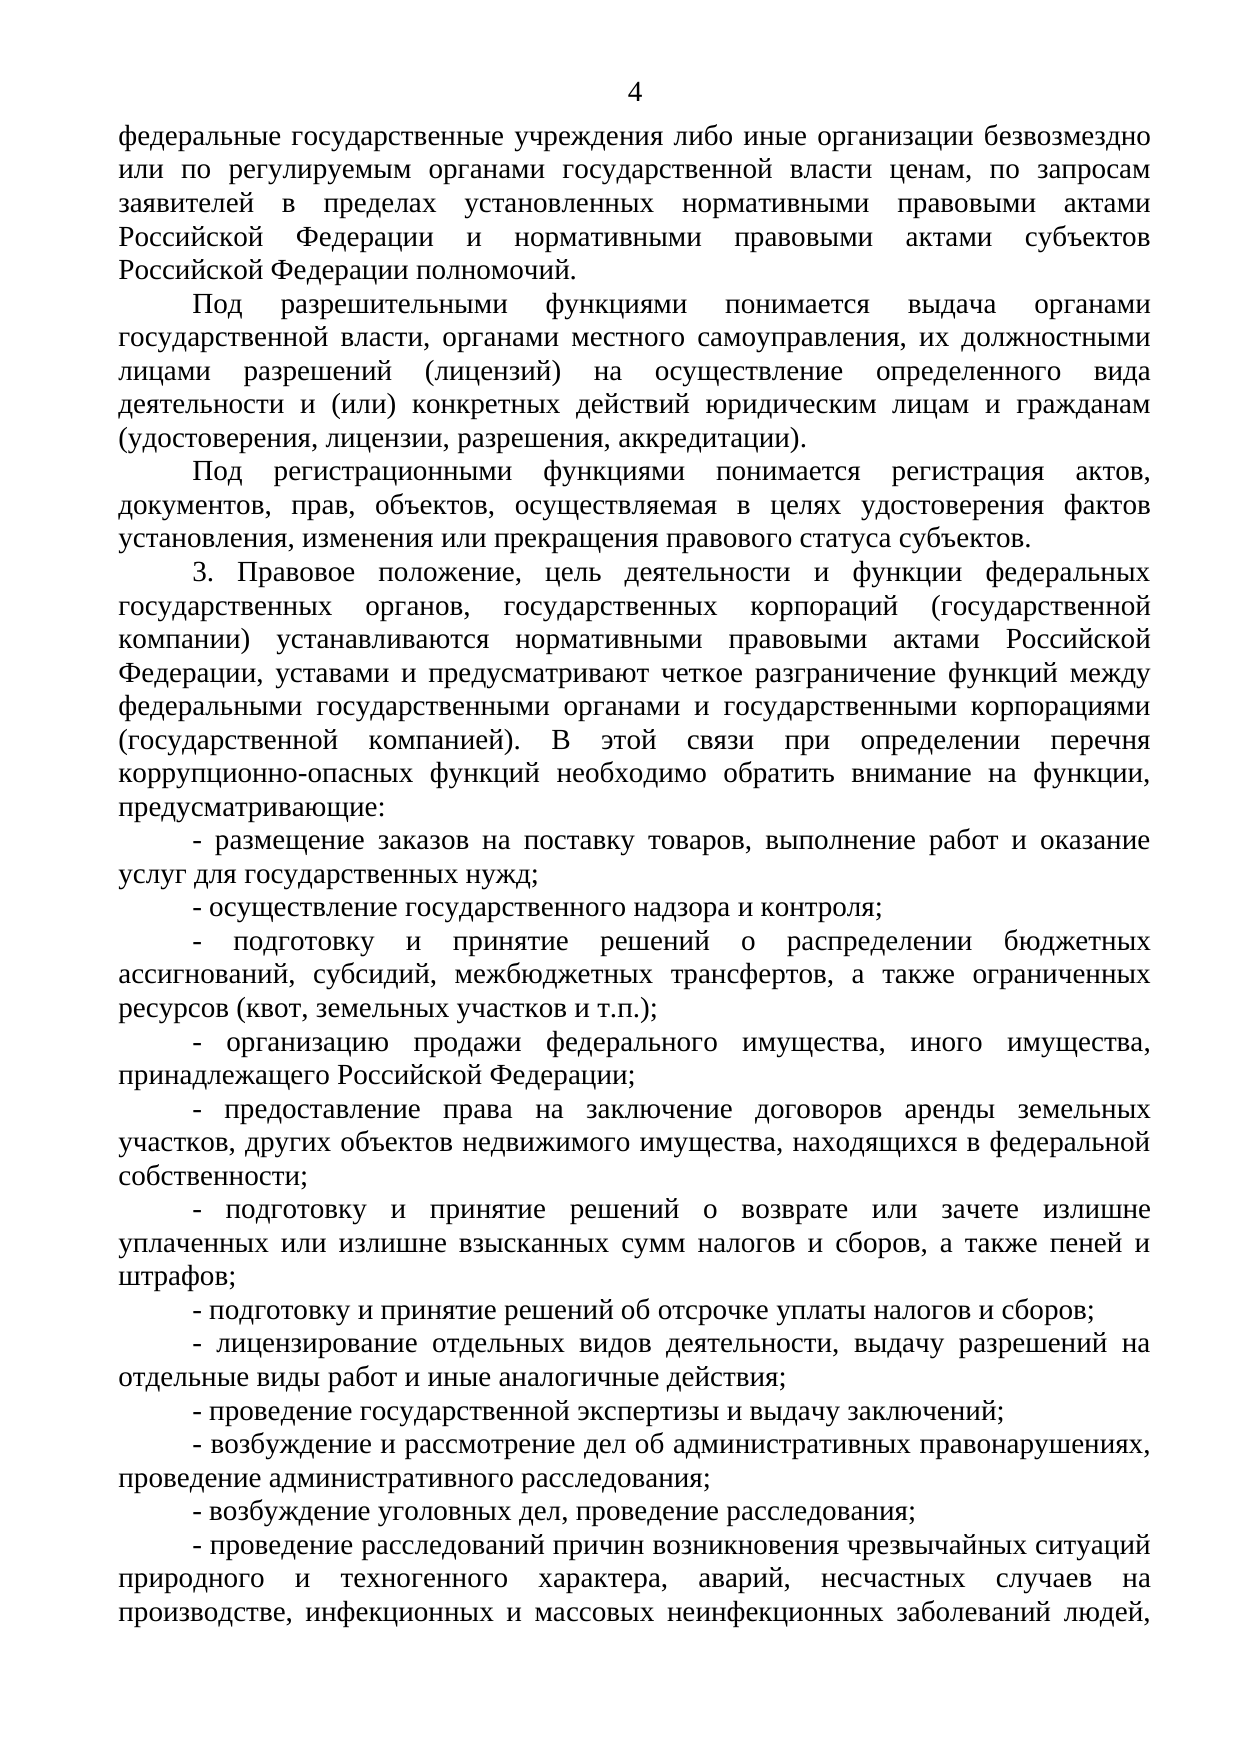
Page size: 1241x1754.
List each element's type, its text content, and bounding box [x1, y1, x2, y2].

text - возбуждение и рассмотрение дел об административных правонарушениях, проведение административного расследования; [118, 1426, 1152, 1493]
text Под регистрационными функциями понимается регистрация актов, документов, прав, объектов, осуществляемая в целях удостоверения фактов установления, изменения или прекращения правового статуса субъектов. [118, 453, 1152, 554]
text - предоставление права на заключение договоров аренды земельных участков, других объектов недвижимого имущества, находящихся в федеральной собственности; [118, 1091, 1152, 1191]
text Под разрешительными функциями понимается выдача органами государственной власти, органами местного самоуправления, их должностными лицами разрешений (лицензий) на осуществление определенного вида деятельности и (или) конкретных действий юридическим лицам и гражданам (удостоверения, лицензии, разрешения, аккредитации). [118, 286, 1152, 453]
text - подготовку и принятие решений об отсрочке уплаты налогов и сборов; [118, 1292, 1152, 1326]
text - возбуждение уголовных дел, проведение расследования; [118, 1493, 1152, 1527]
text 3. Правовое положение, цель деятельности и функции федеральных государственных органов, государственных корпораций (государственной компании) устанавливаются нормативными правовыми актами Российской Федерации, уставами и предусматривают четкое разграничение функций между федеральными государственными органами и государственными корпорациями (государственной компанией). В этой связи при определении перечня коррупционно-опасных функций необходимо обратить внимание на функции, предусматривающие: [118, 554, 1152, 822]
text - размещение заказов на поставку товаров, выполнение работ и оказание услуг для государственных нужд; [118, 822, 1152, 889]
text - осуществление государственного надзора и контроля; [118, 889, 1152, 923]
text - подготовку и принятие решений о возврате или зачете излишне уплаченных или излишне взысканных сумм налогов и сборов, а также пеней и штрафов; [118, 1191, 1152, 1292]
text - подготовку и принятие решений о распределении бюджетных ассигнований, субсидий, межбюджетных трансфертов, а также ограниченных ресурсов (квот, земельных участков и т.п.); [118, 923, 1152, 1024]
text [118, 1527, 1152, 1627]
text - лицензирование отдельных видов деятельности, выдачу разрешений на отдельные виды работ и иные аналогичные действия; [118, 1326, 1152, 1393]
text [118, 118, 1152, 286]
text - проведение государственной экспертизы и выдачу заключений; [118, 1393, 1152, 1426]
text - организацию продажи федерального имущества, иного имущества, принадлежащего Российской Федерации; [118, 1024, 1152, 1091]
